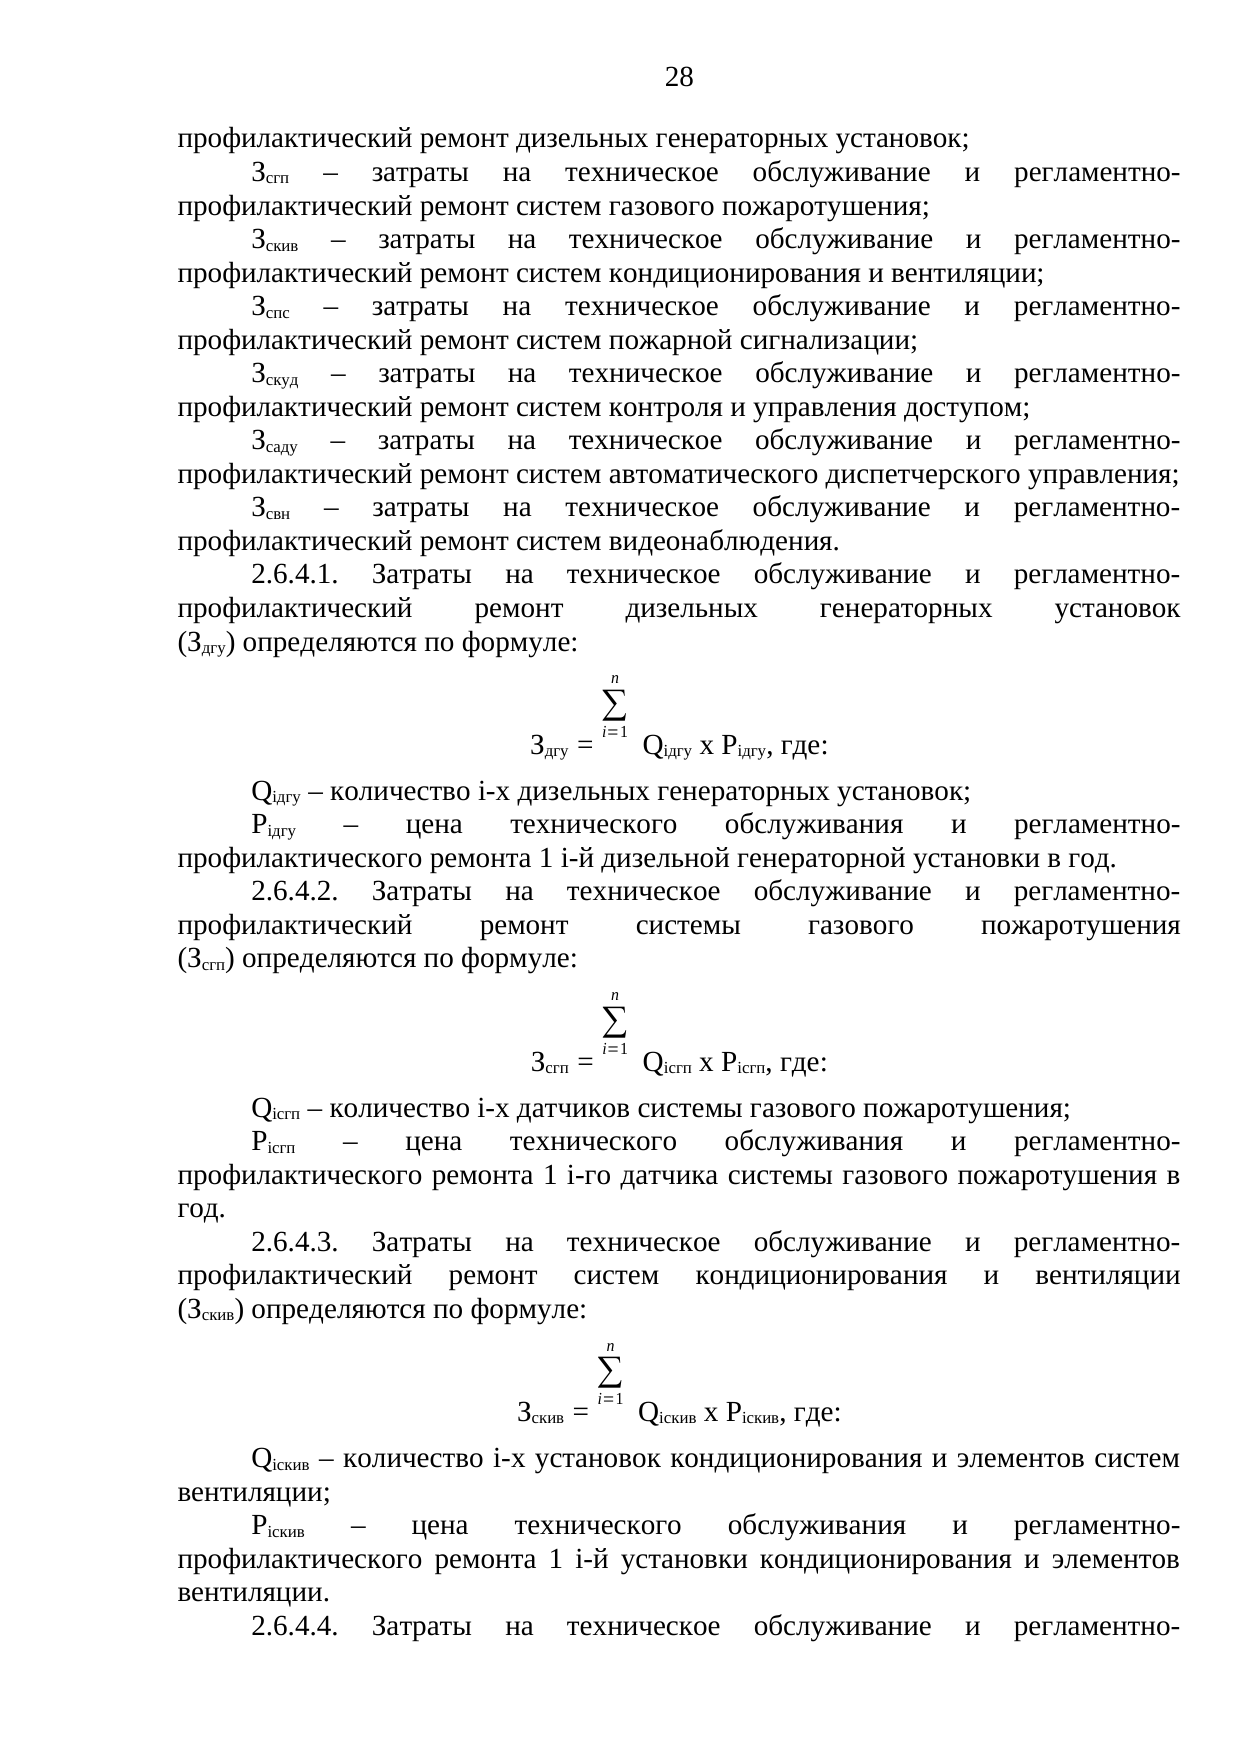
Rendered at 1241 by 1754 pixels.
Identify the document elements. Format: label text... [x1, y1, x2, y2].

text Зсвн – затраты на техническое обслуживание и регламентно-профилактический ремонт систем видеонаблюдения. [177, 489, 1181, 557]
text Зскуд – затраты на техническое обслуживание и регламентно-профилактический ремонт систем контроля и управления доступом; [177, 355, 1181, 422]
text Piсгп – цена технического обслуживания и регламентно-профилактического ремонта 1 i-го датчика системы газового пожаротушения в год. [177, 1123, 1181, 1224]
text Piдгу – цена технического обслуживания и регламентно-профилактического ремонта 1 i-й дизельной генераторной установки в год. [177, 806, 1181, 873]
text Piскив – цена технического обслуживания и регламентно-профилактического ремонта 1 i-й установки кондиционирования и элементов вентиляции. [177, 1507, 1181, 1608]
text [177, 121, 1181, 154]
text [177, 1608, 1181, 1641]
text 2.6.4.1. Затраты на техническое обслуживание и регламентно-профилактический ремонт дизельных генераторных установок (Здгу) определяются по формуле: [177, 557, 1181, 657]
text Зскив = Qiскив х Piскив, где: [177, 1337, 1181, 1428]
text Зсаду – затраты на техническое обслуживание и регламентно-профилактический ремонт систем автоматического диспетчерского управления; [177, 422, 1181, 489]
text Qiскив – количество i-х установок кондиционирования и элементов систем вентиляции; [177, 1440, 1181, 1507]
text 2.6.4.2. Затраты на техническое обслуживание и регламентно-профилактический ремонт системы газового пожаротушения (Зсгп) определяются по формуле: [177, 873, 1181, 974]
text Зсгп – затраты на техническое обслуживание и регламентно-профилактический ремонт систем газового пожаротушения; [177, 154, 1181, 221]
text Здгу = Qiдгу х Piдгу, где: [177, 670, 1181, 760]
text Зскив – затраты на техническое обслуживание и регламентно-профилактический ремонт систем кондиционирования и вентиляции; [177, 221, 1181, 288]
text Qiдгу – количество i-х дизельных генераторных установок; [177, 773, 1181, 806]
text 2.6.4.3. Затраты на техническое обслуживание и регламентно-профилактический ремонт систем кондиционирования и вентиляции (Зскив) определяются по формуле: [177, 1224, 1181, 1324]
text Зсгп = Qiсгп х Piсгп, где: [177, 987, 1181, 1077]
text Qiсгп – количество i-х датчиков системы газового пожаротушения; [177, 1090, 1181, 1123]
text Зспс – затраты на техническое обслуживание и регламентно-профилактический ремонт систем пожарной сигнализации; [177, 288, 1181, 355]
